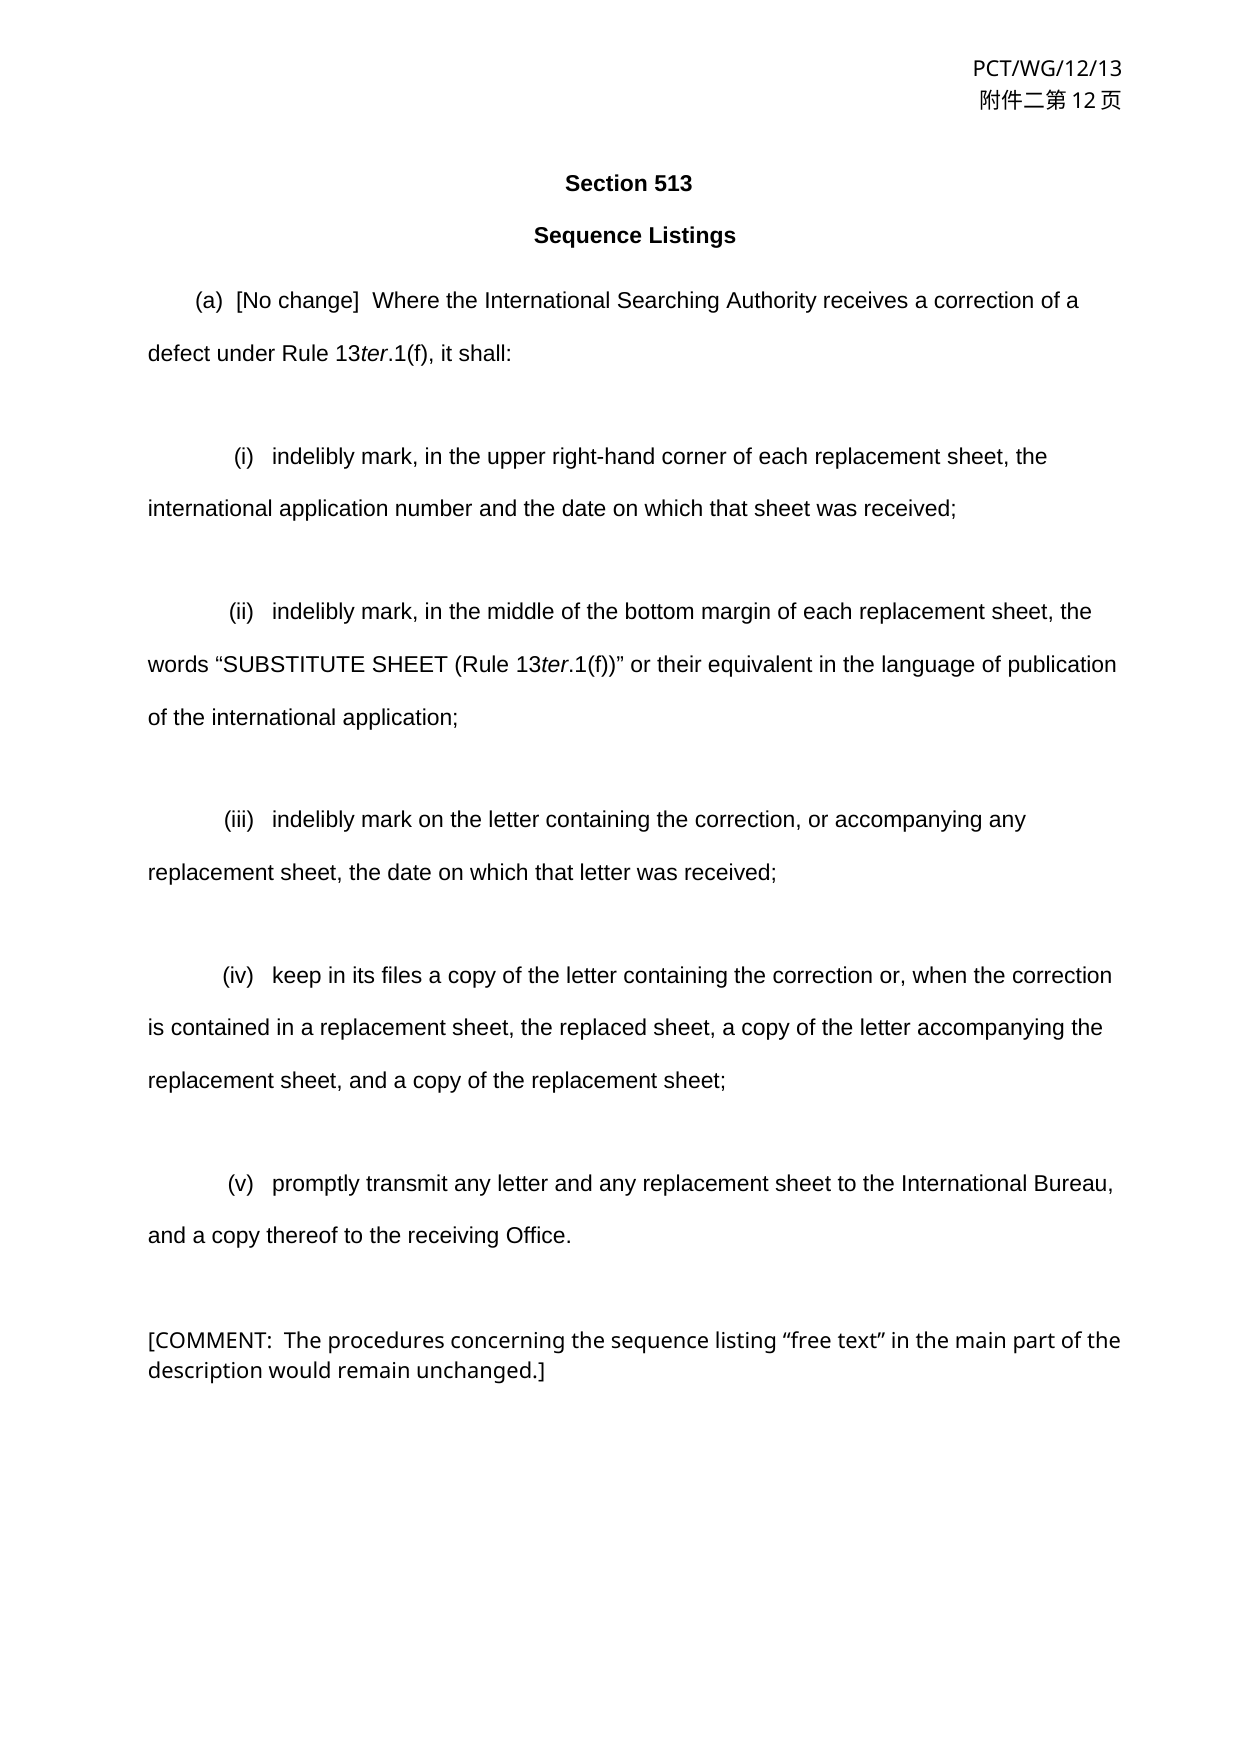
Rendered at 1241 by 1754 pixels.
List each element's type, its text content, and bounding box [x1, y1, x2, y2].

text (i) indelibly mark, in the upper right-hand corner of each replacement sheet, the international application number and the date on which that sheet was received; [148, 443, 1122, 522]
text (iv) keep in its files a copy of the letter containing the correction or, when the correction is contained in a replacement sheet, the replaced sheet, a copy of the letter accompanying the replacement sheet, and a copy of the replacement sheet; [148, 962, 1122, 1093]
text [COMMENT: The procedures concerning the sequence listing “free text” in the main part of the description would remain unchanged.] [148, 1325, 1122, 1385]
text (a) [No change] Where the International Searching Authority receives a correction of a defect under Rule 13ter.1(f), it shall: [148, 287, 1122, 366]
title Section 513 Sequence Listings [148, 169, 1122, 248]
text (ii) indelibly mark, in the middle of the bottom margin of each replacement sheet, the words “SUBSTITUTE SHEET (Rule 13ter.1(f))” or their equivalent in the language of publication of the international application; [148, 598, 1122, 730]
text (v) promptly transmit any letter and any replacement sheet to the International Bureau, and a copy thereof to the receiving Office. [148, 1170, 1122, 1249]
text (iii) indelibly mark on the letter containing the correction, or accompanying any replacement sheet, the date on which that letter was received; [148, 806, 1122, 885]
